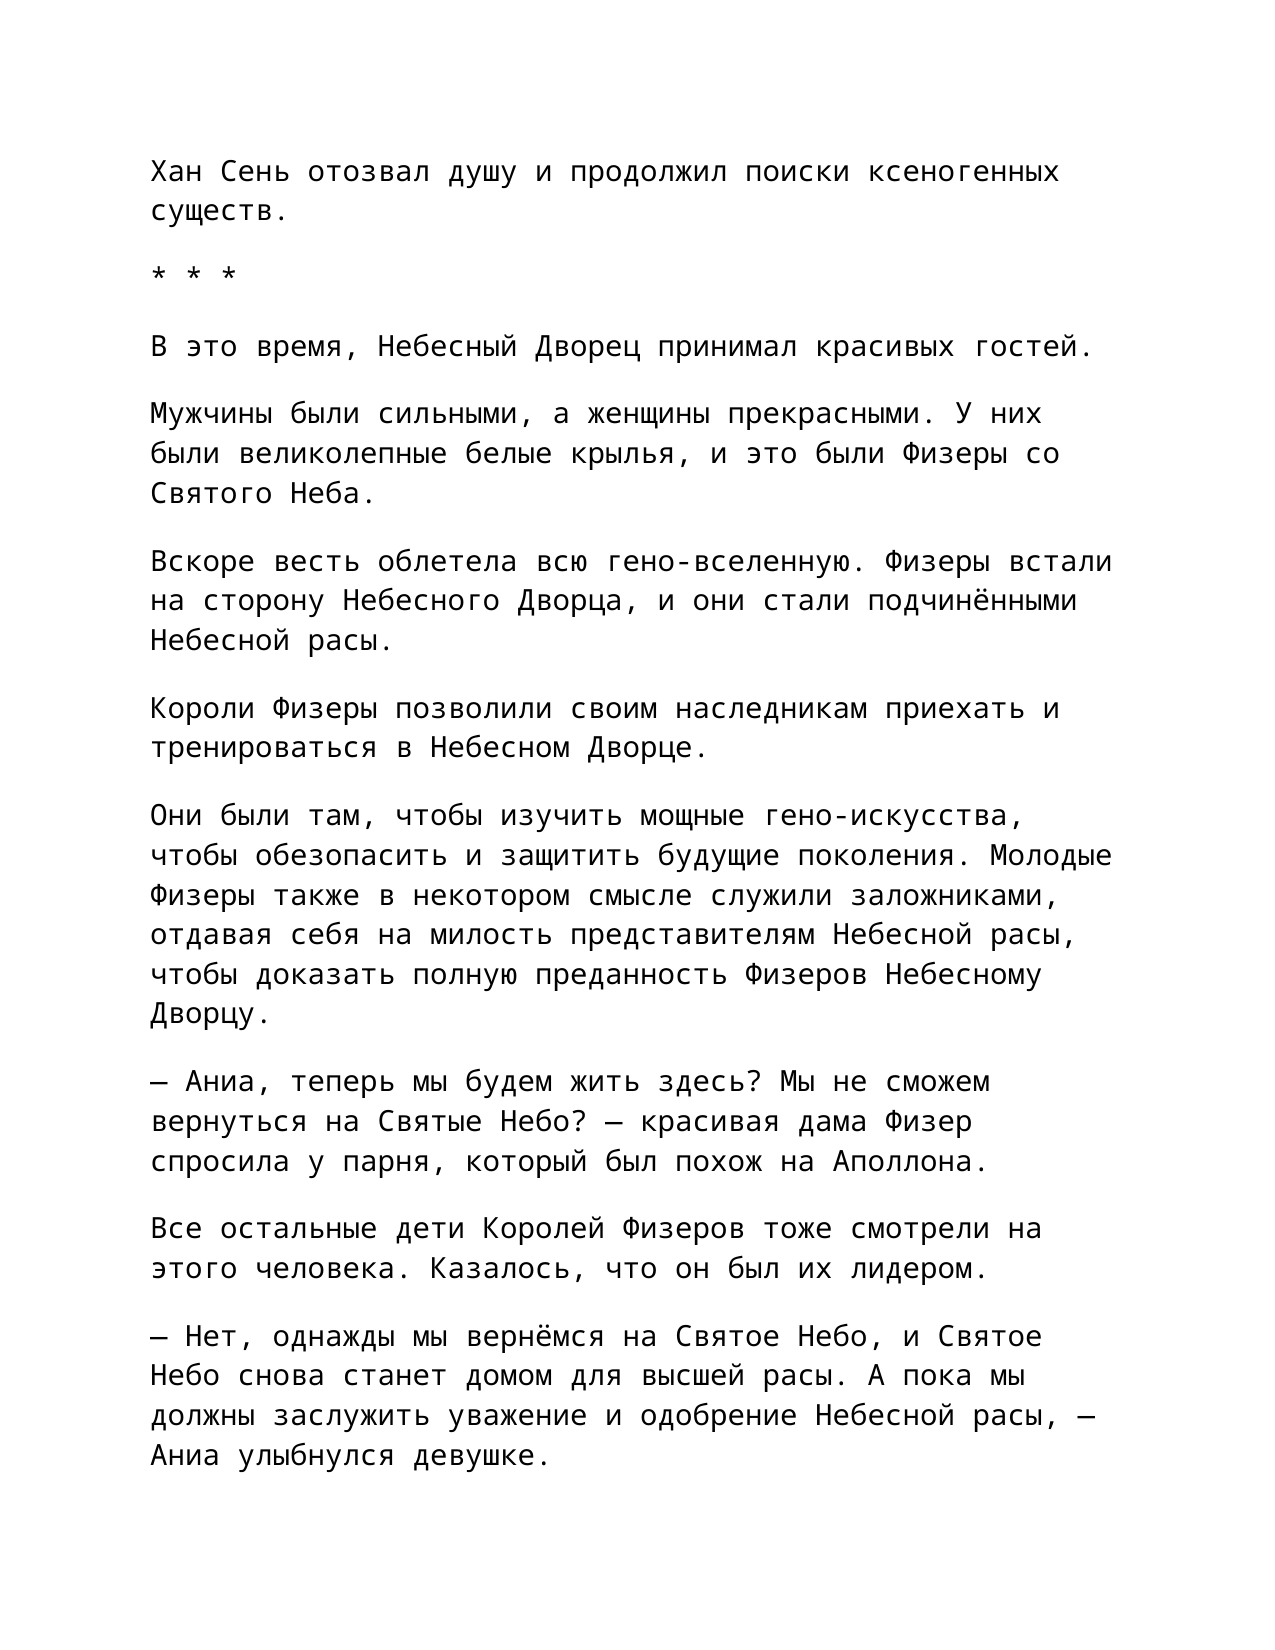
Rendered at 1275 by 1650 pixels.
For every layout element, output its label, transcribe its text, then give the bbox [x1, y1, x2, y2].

text Они были там, чтобы изучить мощные гено-искусства, чтобы обезопасить и защитить будущие поколения. Молодые Физеры также в некотором смысле служили заложниками, отдавая себя на милость представителям Небесной расы, чтобы доказать полную преданность Физеров Небесному Дворцу. [150, 794, 1125, 1032]
text — Аниа, теперь мы будем жить здесь? Мы не сможем вернуться на Святые Небо? — красивая дама Физер спросила у парня, который был похож на Аполлона. [150, 1061, 1125, 1179]
text Вскоре весть облетела всю гено-вселенную. Физеры встали на сторону Небесного Дворца, и они стали подчинёнными Небесной расы. [150, 540, 1125, 659]
text * * * [150, 257, 1125, 297]
text Все остальные дети Королей Физеров тоже смотрели на этого человека. Казалось, что он был их лидером. [150, 1208, 1125, 1287]
text Мужчины были сильными, а женщины прекрасными. У них были великолепные белые крылья, и это были Физеры со Святого Неба. [150, 393, 1125, 512]
text Короли Физеры позволили своим наследникам приехать и тренироваться в Небесном Дворце. [150, 687, 1125, 766]
text — Нет, однажды мы вернёмся на Святое Небо, и Святое Небо снова станет домом для высшей расы. А пока мы должны заслужить уважение и одобрение Небесной расы, — Аниа улыбнулся девушке. [150, 1315, 1125, 1474]
text В это время, Небесный Дворец принимал красивых гостей. [150, 325, 1125, 365]
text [150, 150, 1125, 229]
